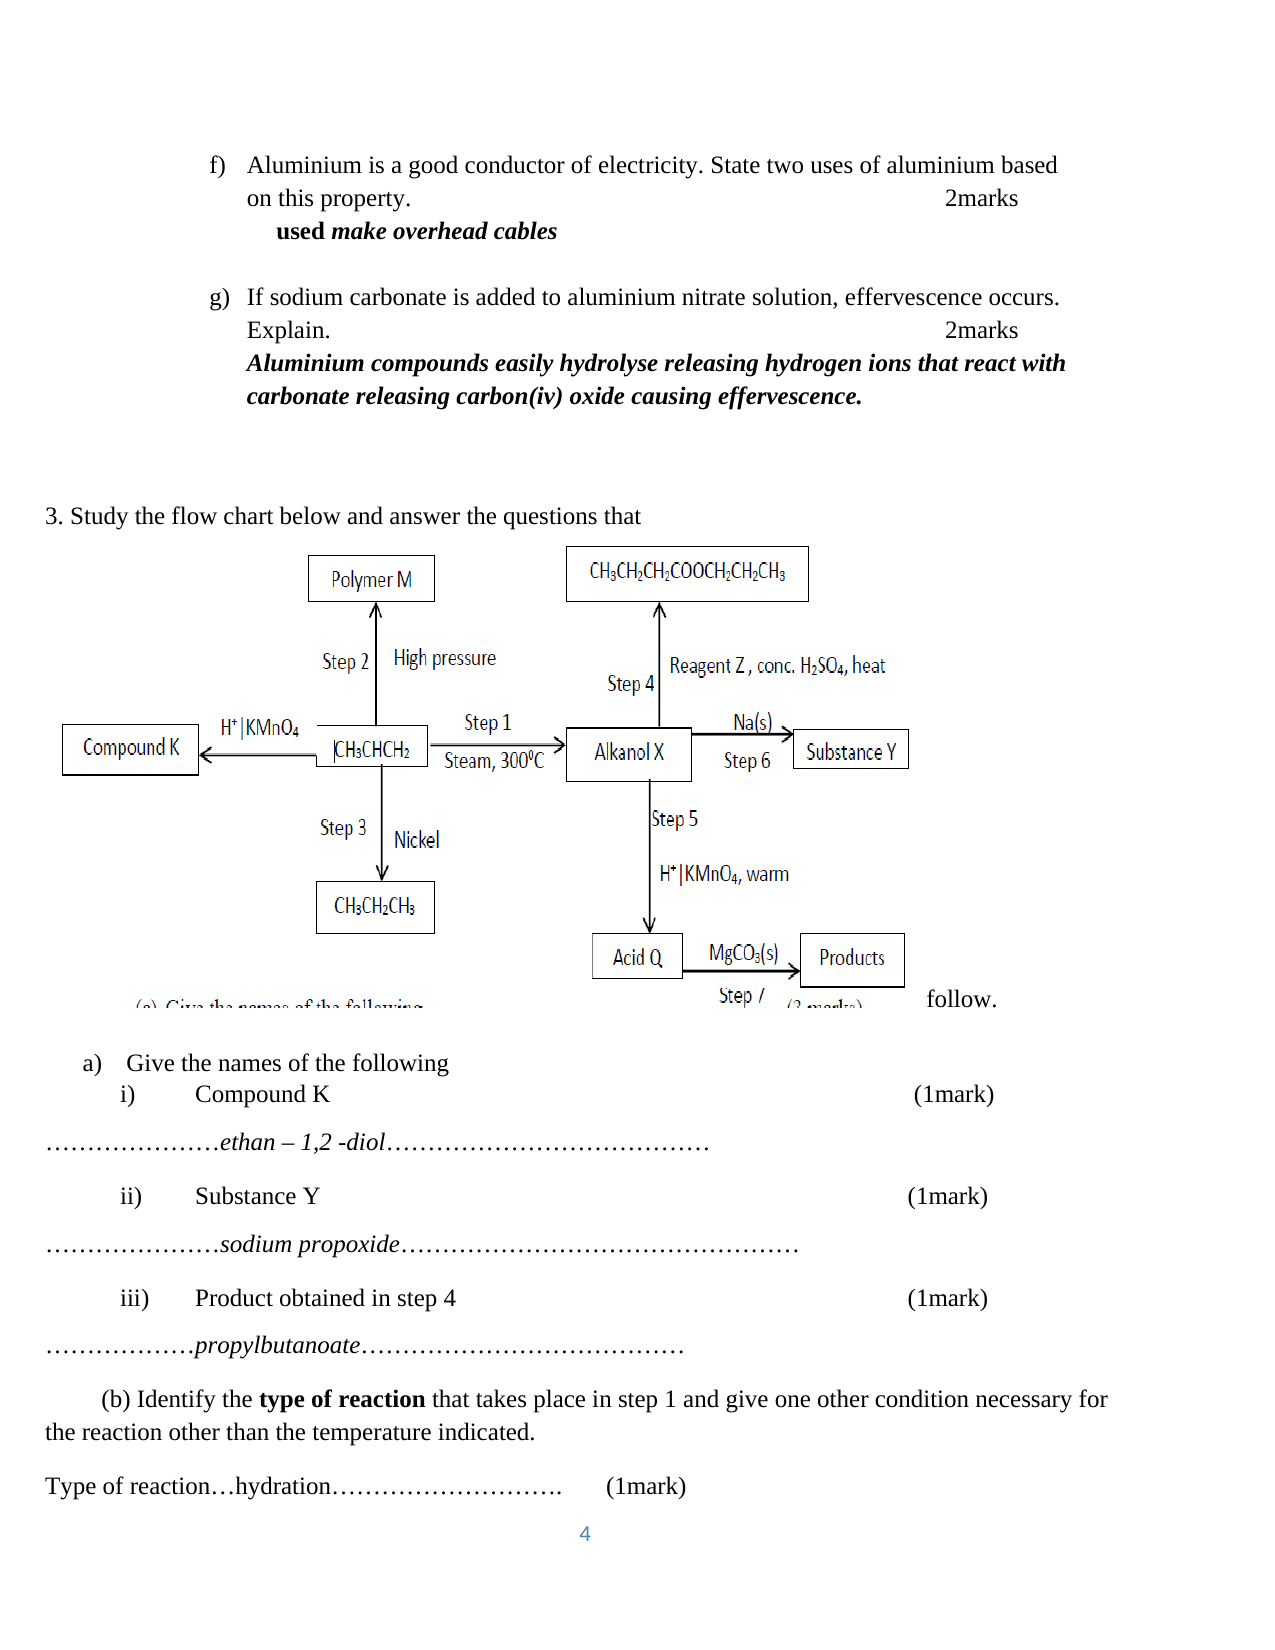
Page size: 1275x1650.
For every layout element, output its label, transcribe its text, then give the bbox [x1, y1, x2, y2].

list Give the names of the following [82, 1048, 1125, 1077]
list used make overhead cables [120, 216, 1125, 245]
text ………………propylbutanoate………………………………… [45, 1330, 1125, 1359]
text Type of reaction…hydration………………………. (1mark) [45, 1471, 1125, 1500]
text …………………sodium propoxide………………………………………… [45, 1229, 1125, 1257]
list Aluminium compounds easily hydrolyse releasing hydrogen ions that react with carbonate releasing carbon(iv) oxide causing effervescence. [247, 348, 1125, 410]
list on this property. 2marks [247, 183, 1125, 212]
list Compound K (1mark) [120, 1079, 1125, 1108]
list Product obtained in step 4 (1mark) [120, 1283, 1125, 1311]
picture [45, 543, 927, 1008]
text …………………ethan – 1,2 -diol………………………………… [45, 1127, 1125, 1156]
text (b) Identify the type of reaction that takes place in step 1 and give one other condition necessary for the reaction other than the temperature indicated. [45, 1384, 1125, 1446]
list Substance Y (1mark) [120, 1181, 1125, 1210]
list If sodium carbonate is added to aluminium nitrate solution, effervescence occurs. Explain. 2marks [209, 282, 1125, 344]
list Aluminium is a good conductor of electricity. State two uses of aluminium based [209, 150, 1125, 179]
